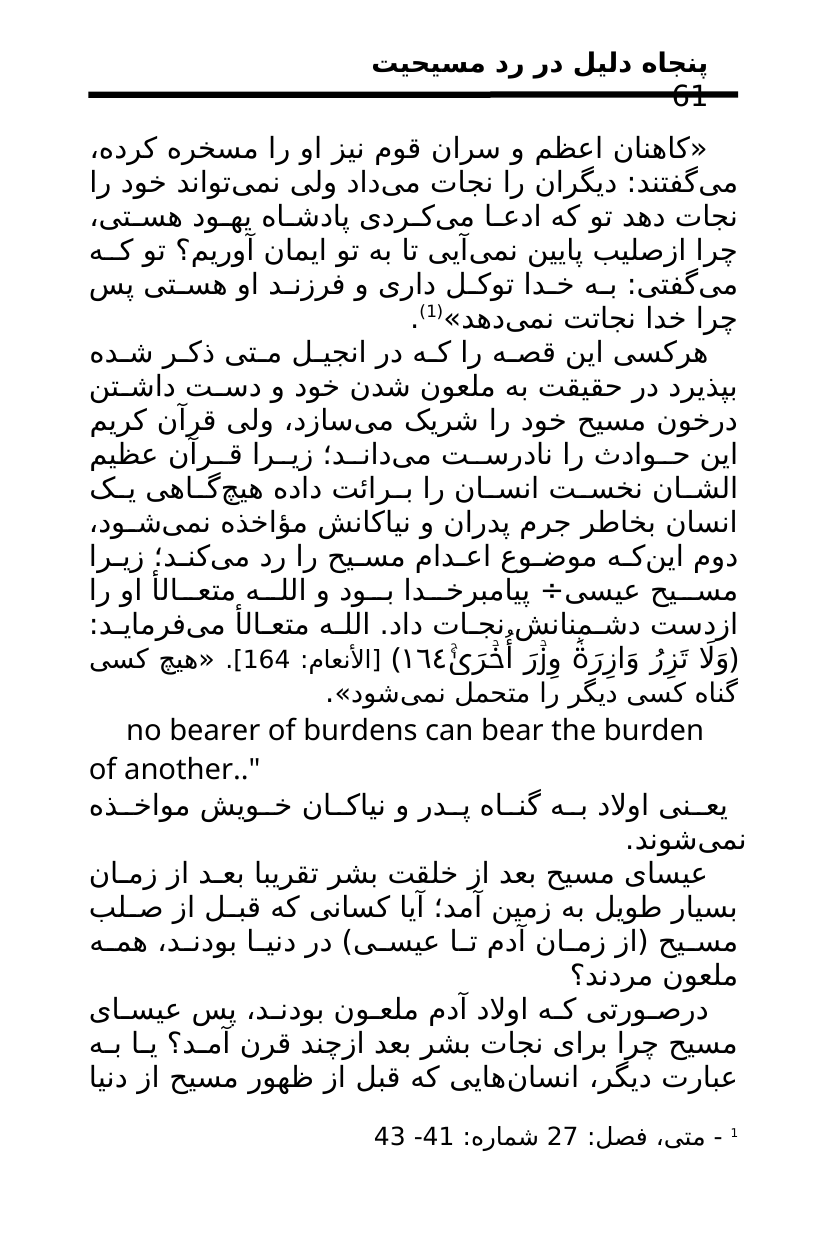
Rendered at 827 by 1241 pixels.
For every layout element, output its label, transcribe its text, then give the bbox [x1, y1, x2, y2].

text «کاهنان اعظم و سران قوم نیز او را مسخره کرده، می‌گفتند: دیگران را نجات می‌داد ولی نمی‌تواند خود را نجات دهد تو که ادعا می‌کردی پادشاه یهود هستی، چرا ازصلیب پایین نمی‌آیی تا به تو ایمان آوریم؟ تو که می‌گفتی: به خدا توکل داری و فرزند او هستی پس چرا خدا نجاتت نمی‌دهد»(). [89, 132, 738, 335]
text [89, 992, 738, 1094]
text یعنی اولاد به گناه پدر و نیاکان خویش مواخذه نمی‌شوند. [89, 788, 747, 856]
text no bearer of burdens can bear the burden of another.." [89, 709, 738, 788]
text عیسای مسیح بعد از خلقت بشر تقریبا بعد از زمان بسیار طویل به زمین آمد؛ آیا کسانی که قبل از صلب مسیح (از زمان آدم تا عیسی) در دنیا بودند، همه ملعون مردند؟ [89, 856, 738, 992]
text هرکسی این قصه را که در انجیل متى ذکر شده بپذیرد در حقیقت به ملعون شدن خود و دست داشتن درخون مسیح خود را شریک می‌سازد، ولی قرآن کریم این حوادث را نادرست می‌داند؛ زیرا قرآن عظیم الشان نخست انسان را برائت داده هیچ‌گاهی یک انسان بخاطر جرم پدران و نیاکانش مؤاخذه نمی‌شود، دوم این‌که موضوع اعدام مسیح را رد می‌کند؛ زیرا مسیح عیسى÷ پیامبرخدا بود و الله متعالأ او را ازدست دشمنانش نجات داد. الله متعالأ می‌فرماید: ﴿وَلَا تَزِرُ وَازِرَةٞ وِزۡرَ أُخۡرَىٰۚ١٦٤﴾ [الأنعام: 164]. «هیچ کسی گناه کسی دیگر را متحمل نمی‌شود». [89, 335, 738, 709]
